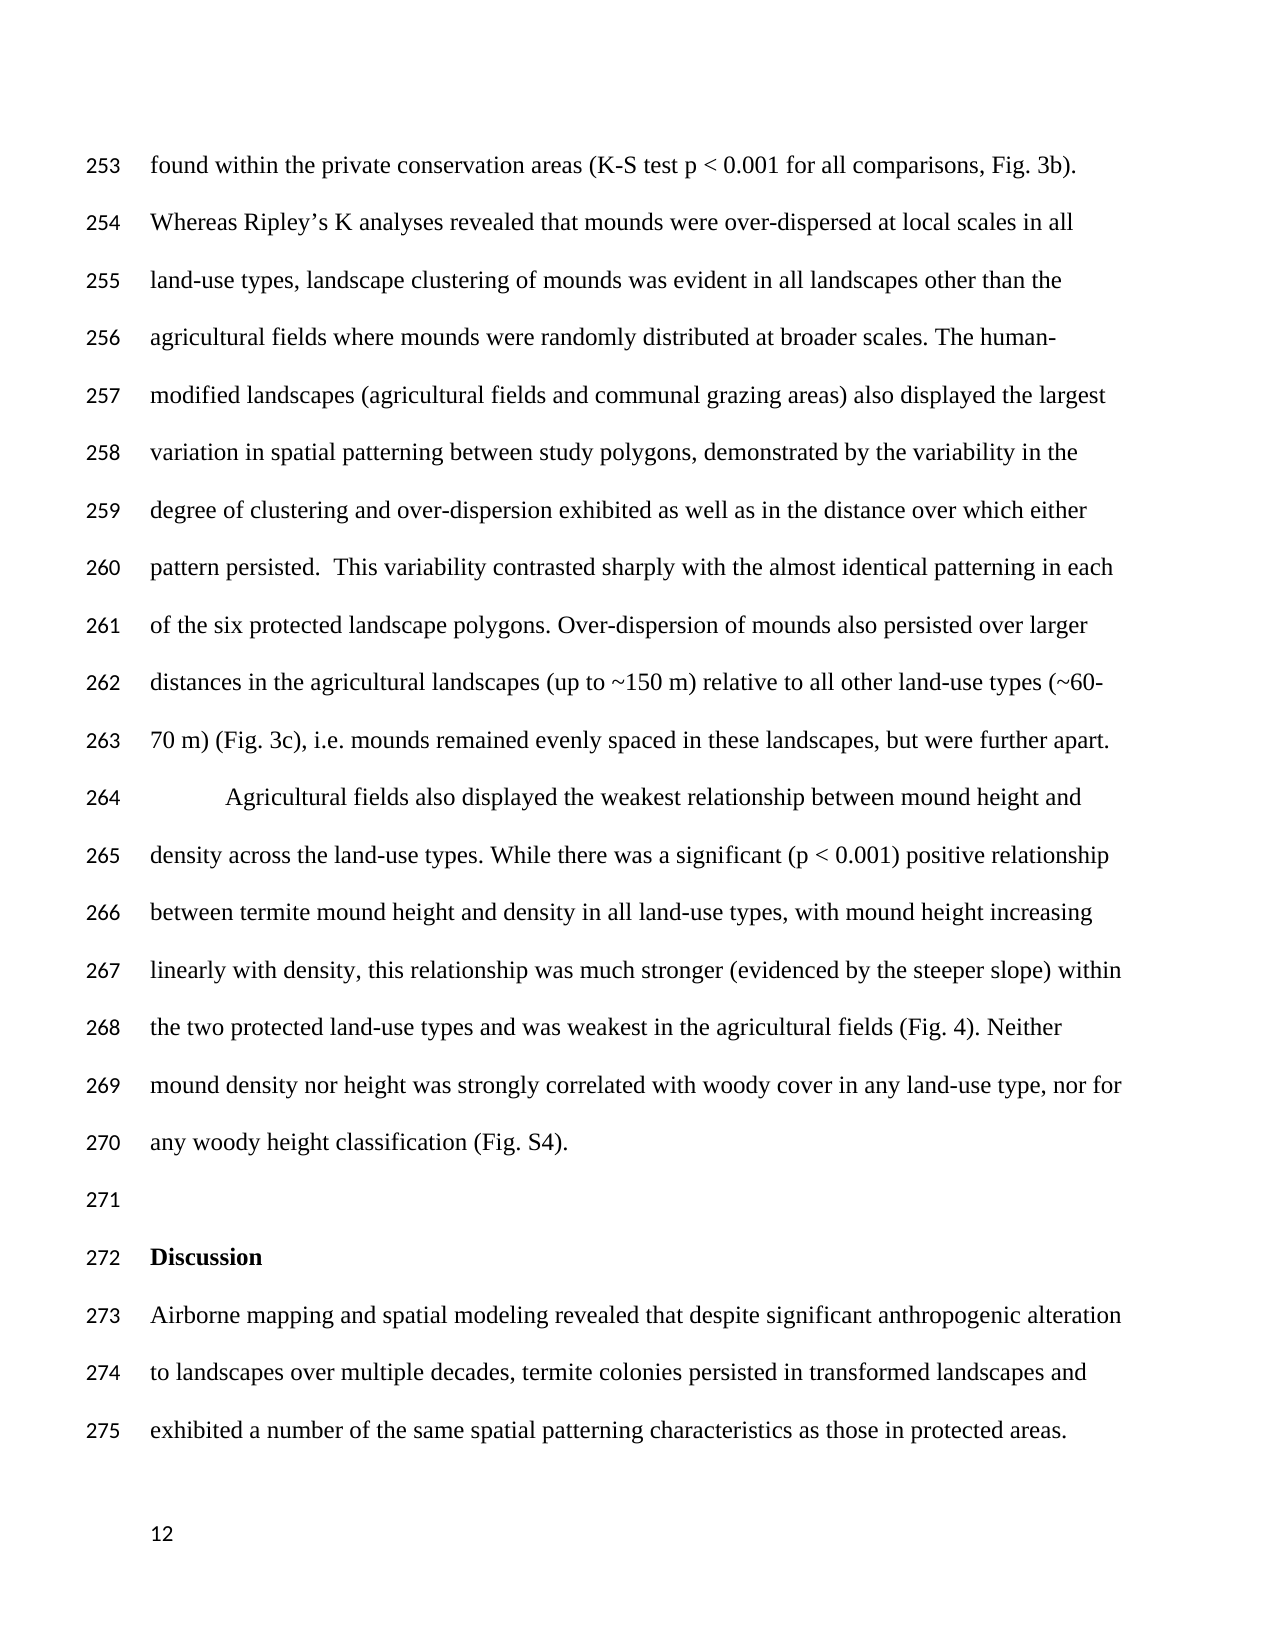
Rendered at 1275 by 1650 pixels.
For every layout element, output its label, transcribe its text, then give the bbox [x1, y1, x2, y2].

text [150, 1300, 1125, 1444]
text Agricultural fields also displayed the weakest relationship between mound height and density across the land-use types. While there was a significant (p < 0.001) positive relationship between termite mound height and density in all land-use types, with mound height increasing linearly with density, this relationship was much stronger (evidenced by the steeper slope) within the two protected land-use types and was weakest in the agricultural fields (Fig. 4). Neither mound density nor height was strongly correlated with woody cover in any land-use type, nor for any woody height classification (Fig. S4). [150, 782, 1125, 1156]
text Discussion [150, 1242, 1125, 1271]
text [150, 150, 1125, 754]
